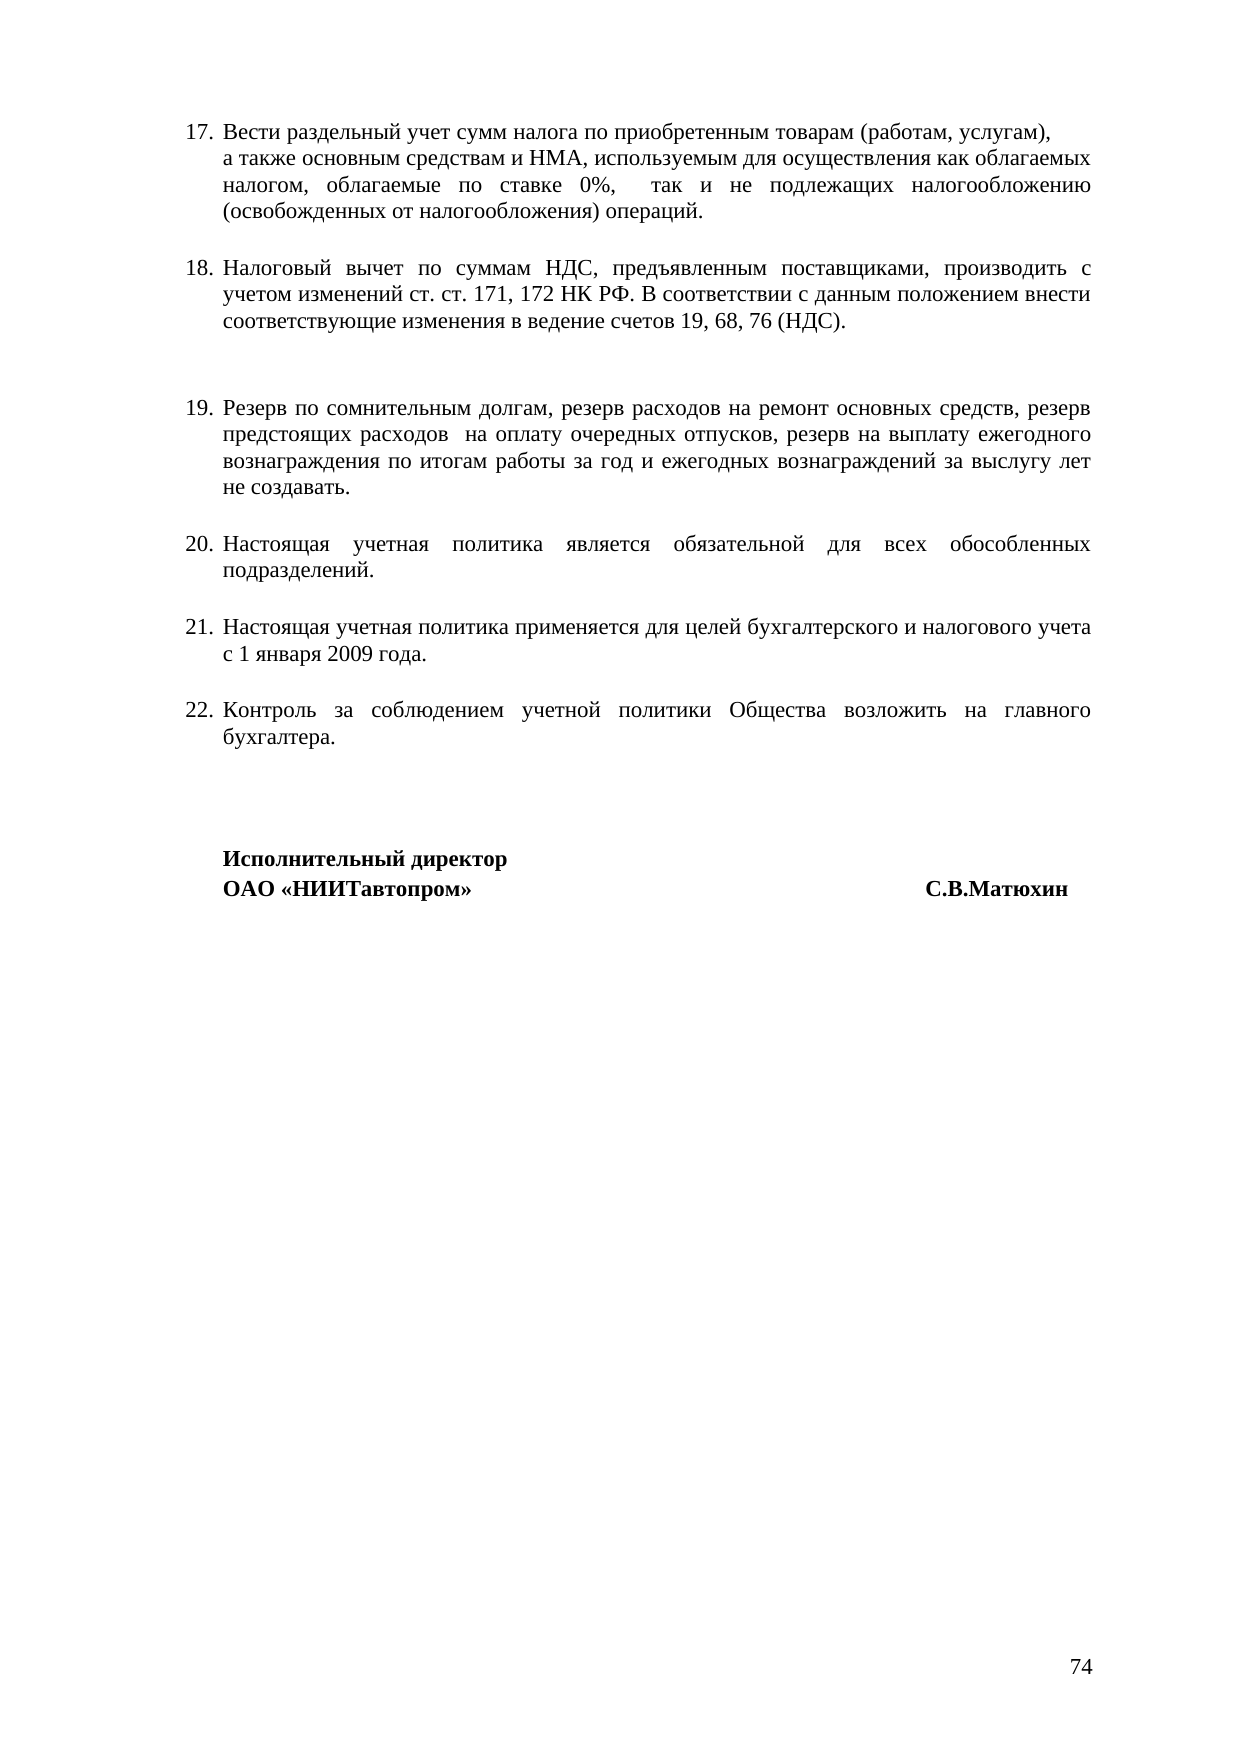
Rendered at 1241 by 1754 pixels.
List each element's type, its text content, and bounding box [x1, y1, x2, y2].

list Настоящая учетная политика является обязательной для всех обособленных подразделений. [185, 530, 1092, 583]
list Настоящая учетная политика применяется для целей бухгалтерского и налогового учета с 1 января 2009 года. [185, 613, 1092, 666]
list Вести раздельный учет сумм налога по приобретенным товарам (работам, услугам), а также основным средствам и НМА, используемым для осуществления как облагаемых налогом, облагаемые по ставке 0%, так и не подлежащих налогообложению (освобожденных от налогообложения) операций. [185, 118, 1092, 223]
text ОАО «НИИТавтопром» С.В.Матюхин [223, 876, 1092, 902]
list Налоговый вычет по суммам НДС, предъявленным поставщиками, производить с учетом изменений ст. ст. 171, 172 НК РФ. В соответствии с данным положением внести соответствующие изменения в ведение счетов 19, 68, 76 (НДС). [185, 254, 1092, 333]
list Контроль за соблюдением учетной политики Общества возложить на главного бухгалтера. [185, 697, 1092, 749]
list Резерв по сомнительным долгам, резерв расходов на ремонт основных средств, резерв предстоящих расходов на оплату очередных отпусков, резерв на выплату ежегодного вознаграждения по итогам работы за год и ежегодных вознаграждений за выслугу лет не создавать. [185, 394, 1092, 499]
text Исполнительный директор [223, 845, 1092, 871]
